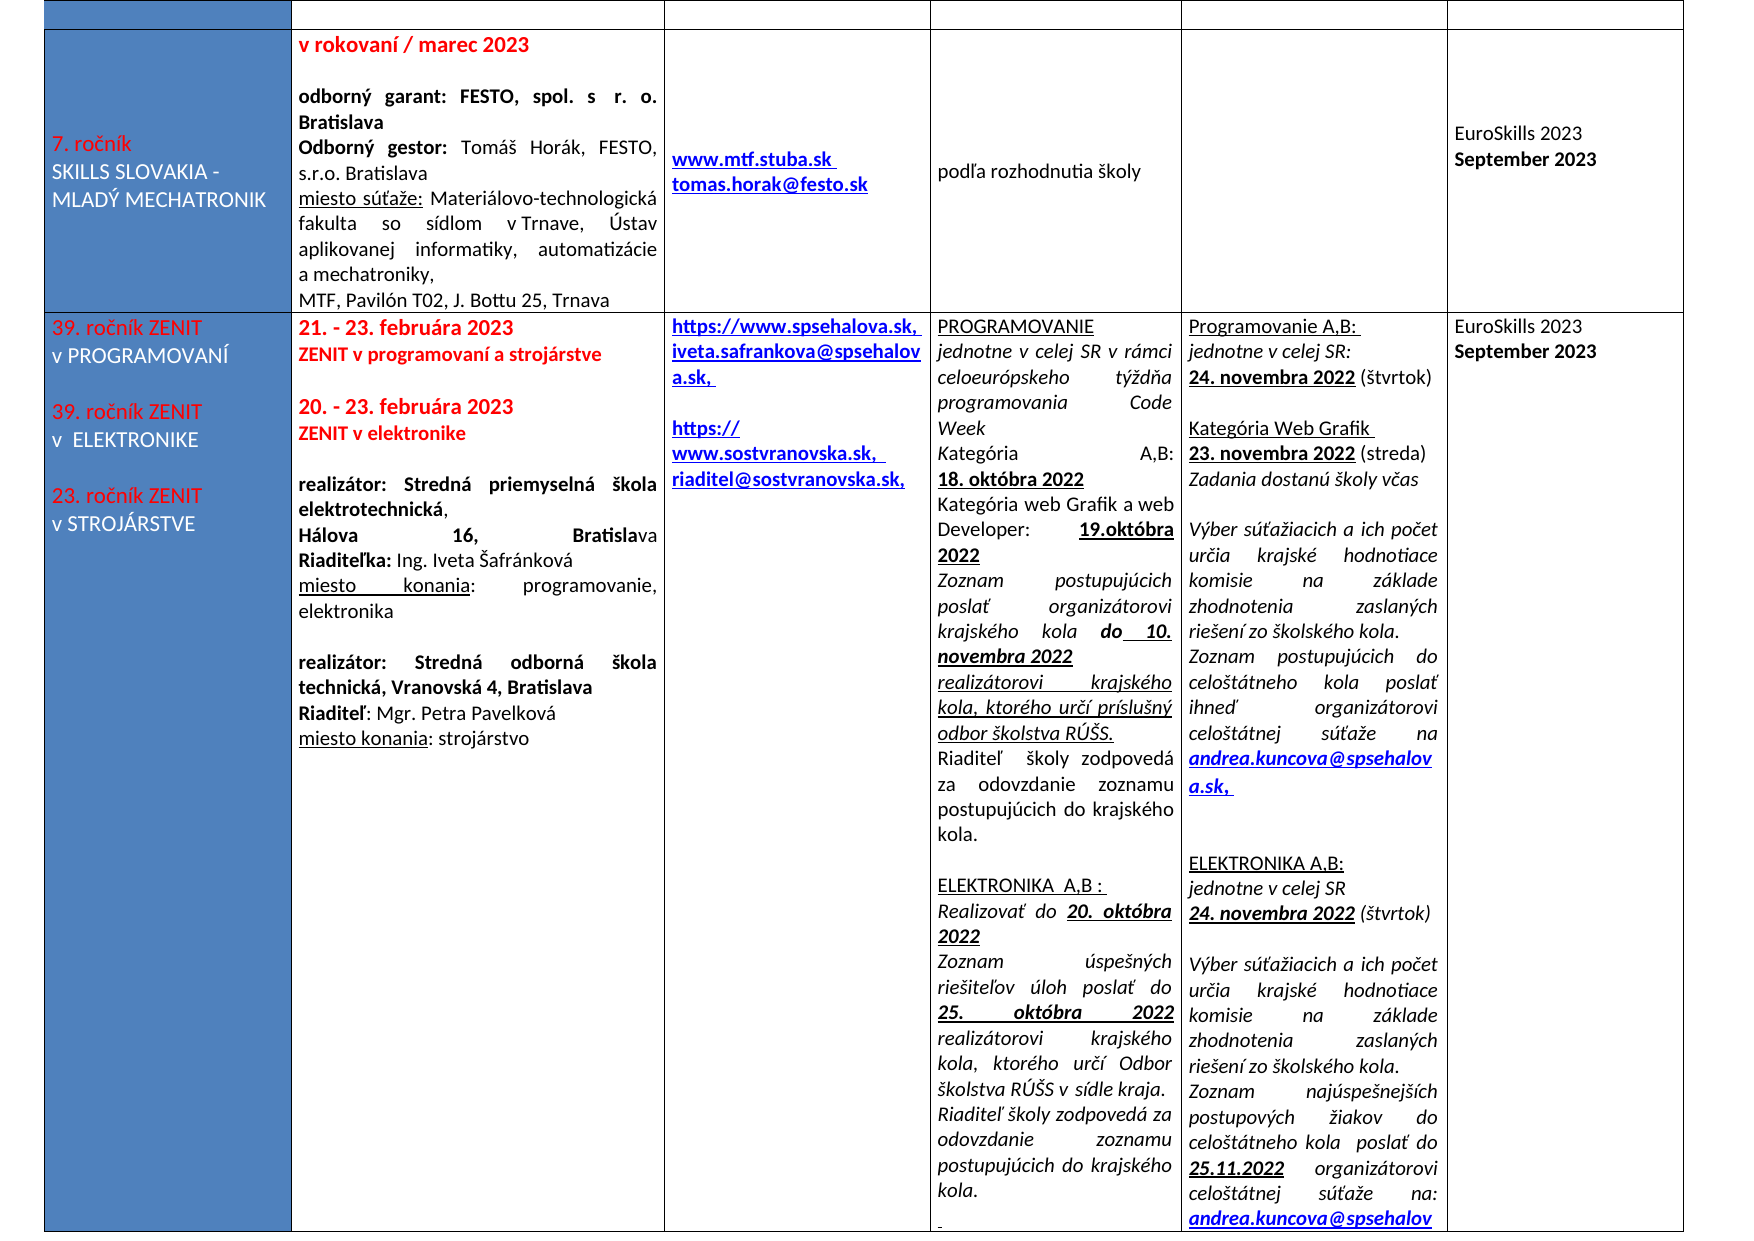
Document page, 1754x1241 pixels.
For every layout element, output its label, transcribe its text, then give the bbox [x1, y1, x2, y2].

table_cell [1182, 1, 1447, 29]
table_cell https://www.spsehalova.sk, iveta.safrankova@spsehalova.sk, https://www.sostvranovska.sk, riaditel@sostvranovska.sk, [665, 313, 930, 1231]
table_cell PROGRAMOVANIE jednotne v celej SR v rámci celoeurópskeho týždňa programovania Code Week Kategória A,B: 18. októbra 2022 Kategória web Grafik a web Developer: 19.októbra 2022 Zoznam postupujúcich poslať organizátorovi krajského kola do 10. novembra 2022 realizátorovi krajského kola, ktorého určí príslušný odbor školstva RÚŠS. Riaditeľ školy zodpovedá za odovzdanie zoznamu postupujúcich do krajského kola. ELEKTRONIKA A,B : Realizovať do 20. októbra 2022 Zoznam úspešných riešiteľov úloh poslať do 25. októbra 2022 realizátorovi krajského kola, ktorého určí Odbor školstva RÚŠS v sídle kraja. Riaditeľ školy zodpovedá za odovzdanie zoznamu postupujúcich do krajského kola. STROJÁRSTVO Realizovať do 20. októbra 2022 Zoznam postupujúcich poslať organizátorovi krajského kola do 10. novembra 2022, ktorého určí príslušný RÚŠS. Riaditeľ školy zodpovedá za odovzdanie zoznamu postupujúcich do krajského kola. [931, 313, 1181, 1231]
table_cell podľa rozhodnutia školy [931, 30, 1181, 312]
table_cell EuroSkills 2023 September 2023 [1448, 313, 1683, 1231]
table_cell [45, 754, 291, 1231]
table_cell [292, 1, 664, 29]
table_cell 39. ročník ZENIT v PROGRAMOVANÍ 39. ročník ZENIT v ELEKTRONIKE 23. ročník ZENIT v STROJÁRSTVE [45, 313, 291, 754]
table_cell Programovanie A,B: jednotne v celej SR: 24. novembra 2022 (štvrtok) Kategória Web Grafik 23. novembra 2022 (streda) Zadania dostanú školy včas Výber súťažiacich a ich počet určia krajské hodnotiace komisie na základe zhodnotenia zaslaných riešení zo školského kola. Zoznam postupujúcich do celoštátneho kola poslať ihneď organizátorovi celoštátnej súťaže na andrea.kuncova@spsehalova.sk, ELEKTRONIKA A,B: jednotne v celej SR 24. novembra 2022 (štvrtok) Výber súťažiacich a ich počet určia krajské hodnotiace komisie na základe zhodnotenia zaslaných riešení zo školského kola. Zoznam najúspešnejších postupových žiakov do celoštátneho kola poslať do 25.11.2022 organizátorovi celoštátnej súťaže na: andrea.kuncova@spsehalova.sk, STROJÁRSTVO Jednotné v celej SR 23. novembra 2022 (utorok) Výber súťažiacich a ich počet určia krajské hodnotiace komisie na základe zhodnotenia zaslaných riešení zo školského kola. Zoznam najúspešnejších postupových žiakov do celoštátneho kola poslať do 25.11.2022 organizátorovi celoštátnej súťaže na: profesie@sostvranovska.sk, [1182, 313, 1447, 1231]
table_cell [1448, 1, 1683, 29]
table_cell [1182, 30, 1447, 312]
table_cell www.mtf.stuba.sk tomas.horak@festo.sk [665, 30, 930, 312]
table_cell 21. - 23. februára 2023 ZENIT v programovaní a strojárstve 20. - 23. februára 2023 ZENIT v elektronike realizátor: Stredná priemyselná škola elektrotechnická, Hálova 16, Bratislava Riaditeľka: Ing. Iveta Šafránková miesto konania: programovanie, elektronika realizátor: Stredná odborná škola technická, Vranovská 4, Bratislava Riaditeľ: Mgr. Petra Pavelková miesto konania: strojárstvo [292, 313, 664, 1231]
table_cell v rokovaní / marec 2023 odborný garant: FESTO, spol. s r. o. Bratislava Odborný gestor: Tomáš Horák, FESTO, s.r.o. Bratislava miesto súťaže: Materiálovo-technologická fakulta so sídlom v Trnave, Ústav aplikovanej informatiky, automatizácie a mechatroniky, MTF, Pavilón T02, J. Bottu 25, Trnava [292, 30, 664, 312]
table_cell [1448, 30, 1683, 312]
table_cell [931, 1, 1181, 29]
table_cell [44, 1, 291, 29]
table_cell [665, 1, 930, 29]
table_cell 7. ročník SKILLS SLOVAKIA - MLADÝ MECHATRONIK [45, 30, 291, 312]
